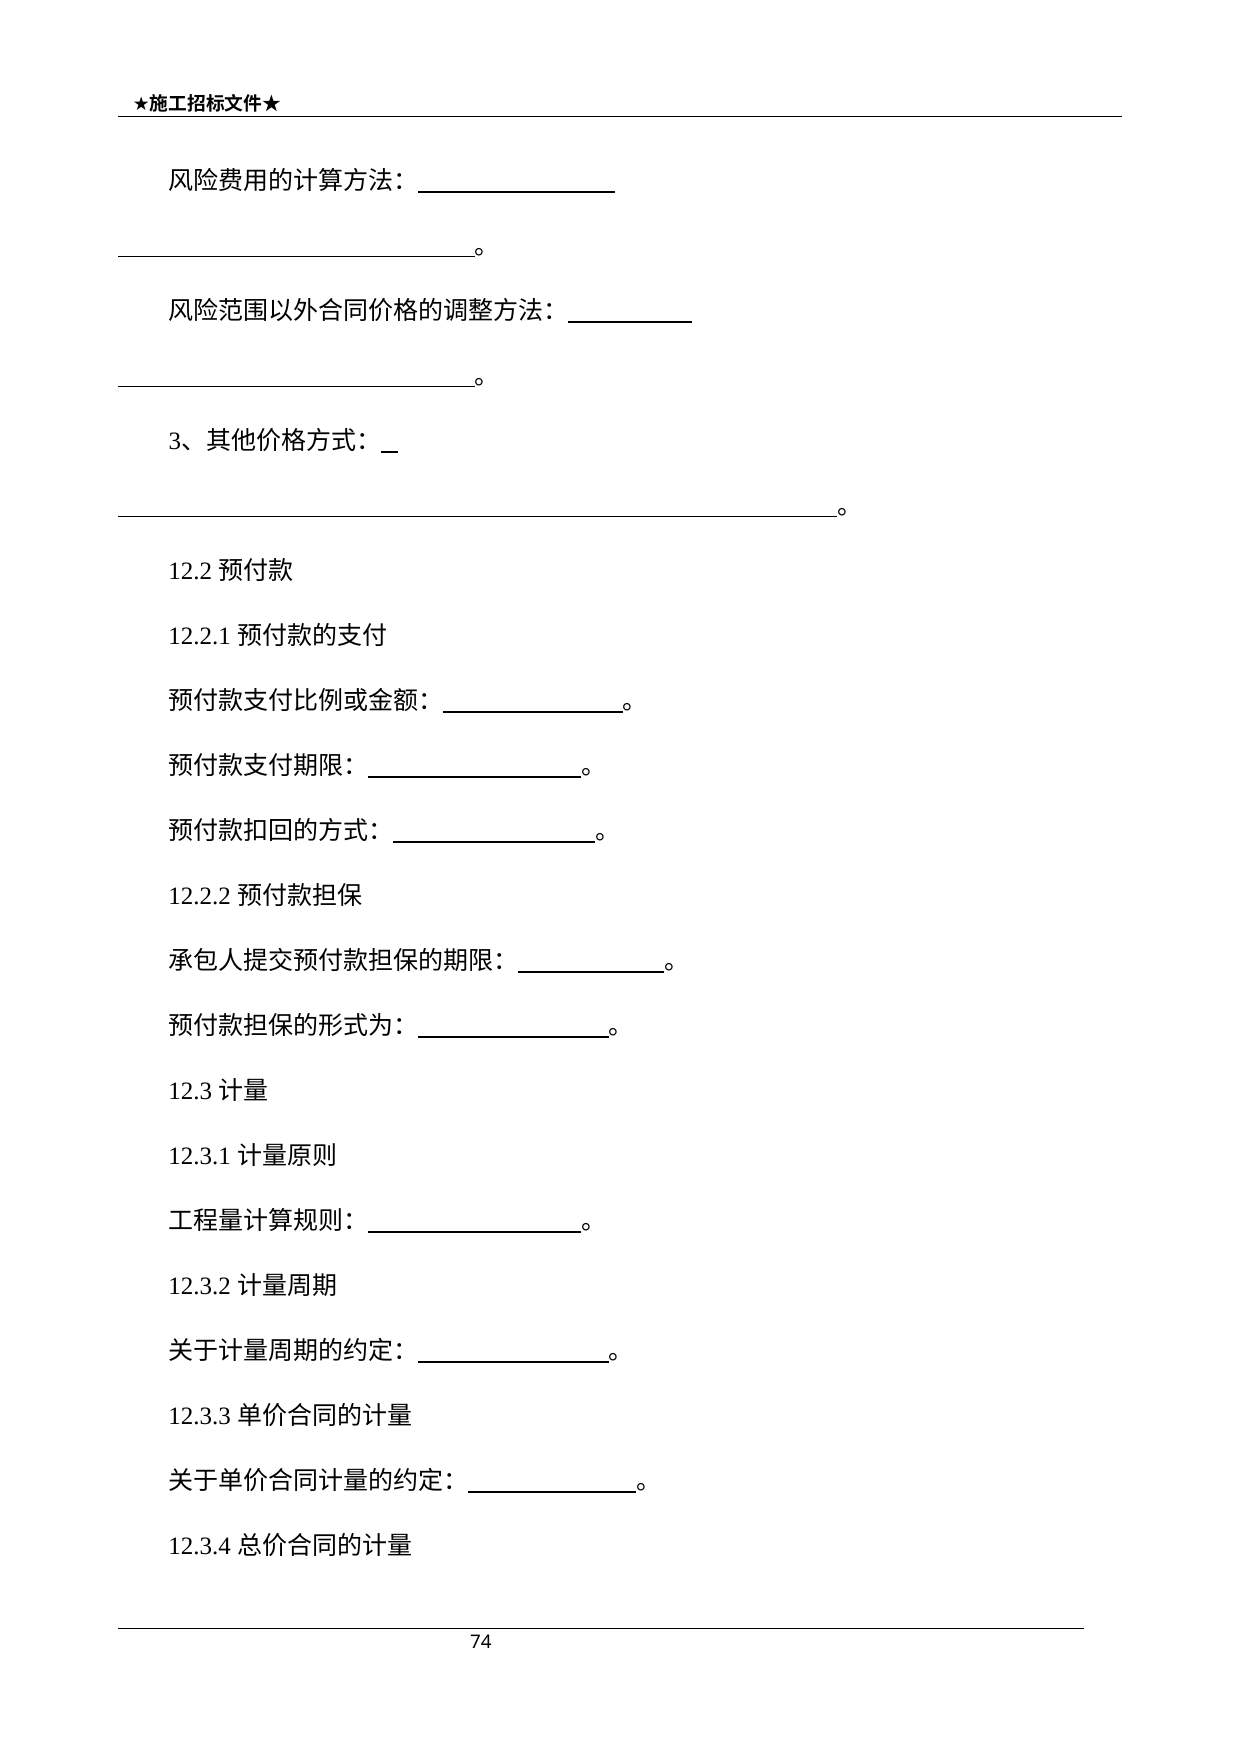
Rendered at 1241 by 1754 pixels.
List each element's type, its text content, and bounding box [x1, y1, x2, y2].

text 风险费用的计算方法： [118, 146, 1122, 211]
text 12.3.3 单价合同的计量 [118, 1381, 1122, 1446]
text 预付款担保的形式为： 。 [118, 991, 1122, 1056]
text 12.2 预付款 [118, 536, 1122, 601]
text 承包人提交预付款担保的期限： 。 [118, 926, 1122, 991]
text 。 [118, 211, 1122, 276]
text 预付款支付期限： 。 [118, 731, 1122, 796]
text 关于单价合同计量的约定： 。 [118, 1446, 1122, 1511]
text 风险范围以外合同价格的调整方法： [118, 276, 1122, 341]
text 工程量计算规则： 。 [118, 1186, 1122, 1251]
text 关于计量周期的约定： 。 [118, 1316, 1122, 1381]
text 12.2.2 预付款担保 [118, 861, 1122, 926]
text 12.3 计量 [118, 1056, 1122, 1121]
text 。 [118, 341, 1122, 406]
text 12.3.4 总价合同的计量 [118, 1511, 1122, 1576]
text 预付款扣回的方式： 。 [118, 796, 1122, 861]
text 12.2.1 预付款的支付 [118, 601, 1122, 666]
text 12.3.1 计量原则 [118, 1121, 1122, 1186]
list 其他价格方式： [118, 406, 1122, 471]
text 。 [118, 471, 1122, 536]
text 预付款支付比例或金额： 。 [118, 666, 1122, 731]
text 12.3.2 计量周期 [118, 1251, 1122, 1316]
